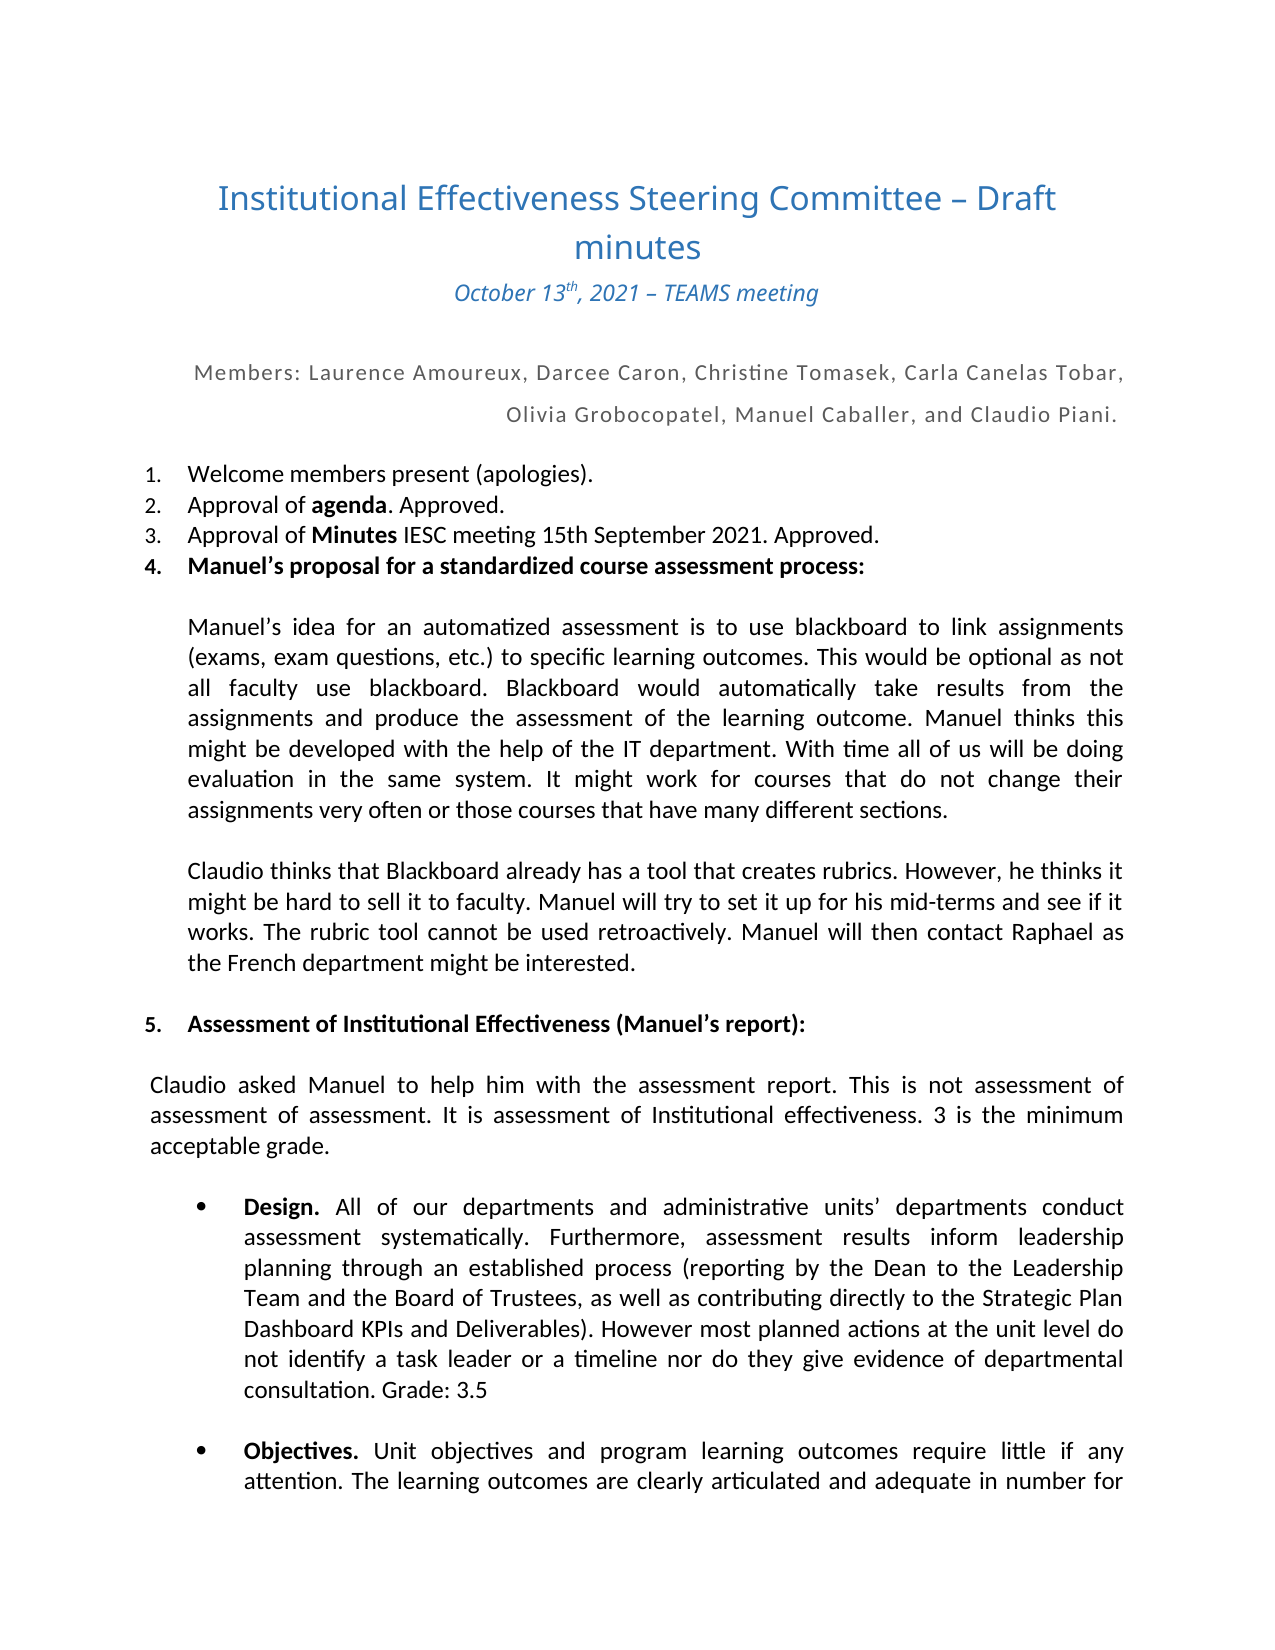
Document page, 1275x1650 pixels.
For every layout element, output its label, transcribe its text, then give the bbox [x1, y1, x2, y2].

subtitle Members: Laurence Amoureux, Darcee Caron, Christine Tomasek, Carla Canelas Tobar, Olivia Grobocopatel, Manuel Caballer, and Claudio Piani. [150, 358, 1125, 428]
list Welcome members present (apologies). [144, 458, 1125, 489]
list Claudio thinks that Blackboard already has a tool that creates rubrics. However, he thinks it might be hard to sell it to faculty. Manuel will try to set it up for his mid-terms and see if it works. The rubric tool cannot be used retroactively. Manuel will then contact Raphael as the French department might be interested. [187, 855, 1125, 977]
list Manuel’s proposal for a standardized course assessment process: [144, 550, 1125, 580]
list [197, 1435, 1125, 1496]
list Design. All of our departments and administrative units’ departments conduct assessment systematically. Furthermore, assessment results inform leadership planning through an established process (reporting by the Dean to the Leadership Team and the Board of Trustees, as well as contributing directly to the Strategic Plan Dashboard KPIs and Deliverables). However most planned actions at the unit level do not identify a task leader or a timeline nor do they give evidence of departmental consultation. Grade: 3.5 [197, 1191, 1125, 1404]
list Approval of agenda. Approved. [144, 489, 1125, 519]
list Manuel’s idea for an automatized assessment is to use blackboard to link assignments (exams, exam questions, etc.) to specific learning outcomes. This would be optional as not all faculty use blackboard. Blackboard would automatically take results from the assignments and produce the assessment of the learning outcome. Manuel thinks this might be developed with the help of the IT department. With time all of us will be doing evaluation in the same system. It might work for courses that do not change their assignments very often or those courses that have many different sections. [187, 611, 1125, 824]
subtitle October 13th, 2021 – TEAMS meeting [150, 277, 1125, 308]
subtitle Institutional Effectiveness Steering Committee – Draft minutes [150, 175, 1125, 269]
list Approval of Minutes IESC meeting 15th September 2021. Approved. [144, 519, 1125, 550]
list Assessment of Institutional Effectiveness (Manuel’s report): [144, 1008, 1125, 1038]
text Claudio asked Manuel to help him with the assessment report. This is not assessment of assessment of assessment. It is assessment of Institutional effectiveness. 3 is the minimum acceptable grade. [150, 1069, 1125, 1160]
